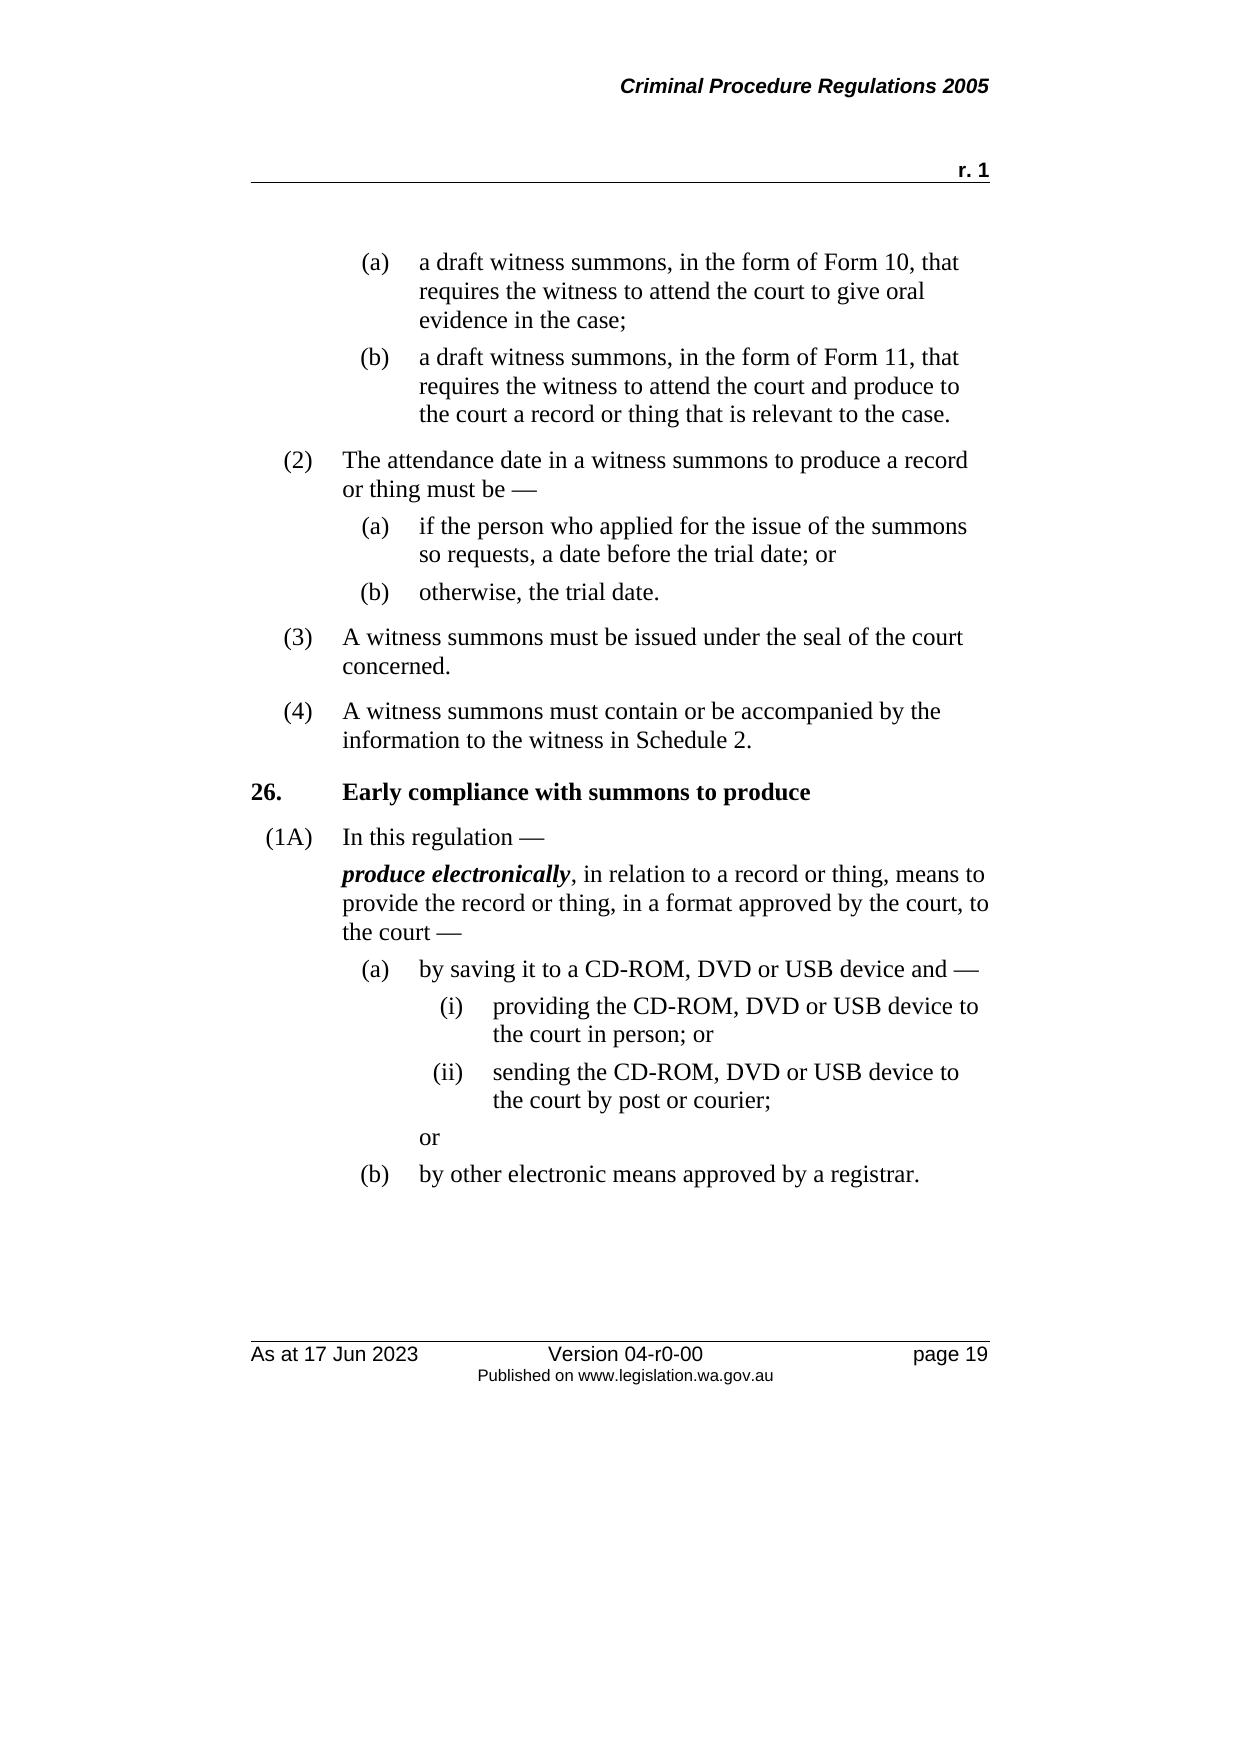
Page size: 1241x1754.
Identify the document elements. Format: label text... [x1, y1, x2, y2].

text (b) by other electronic means approved by a registrar. [251, 1159, 990, 1188]
text produce electronically, in relation to a record or thing, means to provide the record or thing, in a format approved by the court, to the court — [251, 859, 990, 945]
text (3) A witness summons must be issued under the seal of the court concerned. [251, 622, 990, 679]
text (b) otherwise, the trial date. [251, 577, 990, 605]
text (1A) In this regulation — [251, 822, 990, 851]
text (4) A witness summons must contain or be accompanied by the information to the witness in Schedule 2. [251, 696, 990, 754]
text (a) a draft witness summons, in the form of Form 10, that requires the witness to attend the court to give oral evidence in the case; [251, 247, 990, 334]
text (ii) sending the CD-ROM, DVD or USB device to the court by post or courier; [251, 1057, 990, 1114]
text (a) if the person who applied for the issue of the summons so requests, a date before the trial date; or [251, 511, 990, 568]
text (a) by saving it to a CD-ROM, DVD or USB device and — [251, 954, 990, 982]
text (b) a draft witness summons, in the form of Form 11, that requires the witness to attend the court and produce to the court a record or thing that is relevant to the case. [251, 342, 990, 428]
text (2) The attendance date in a witness summons to produce a record or thing must be — [251, 445, 990, 502]
text (i) providing the CD-ROM, DVD or USB device to the court in person; or [251, 991, 990, 1048]
text or [251, 1122, 990, 1151]
subtitle 26. Early compliance with summons to produce [251, 777, 990, 805]
